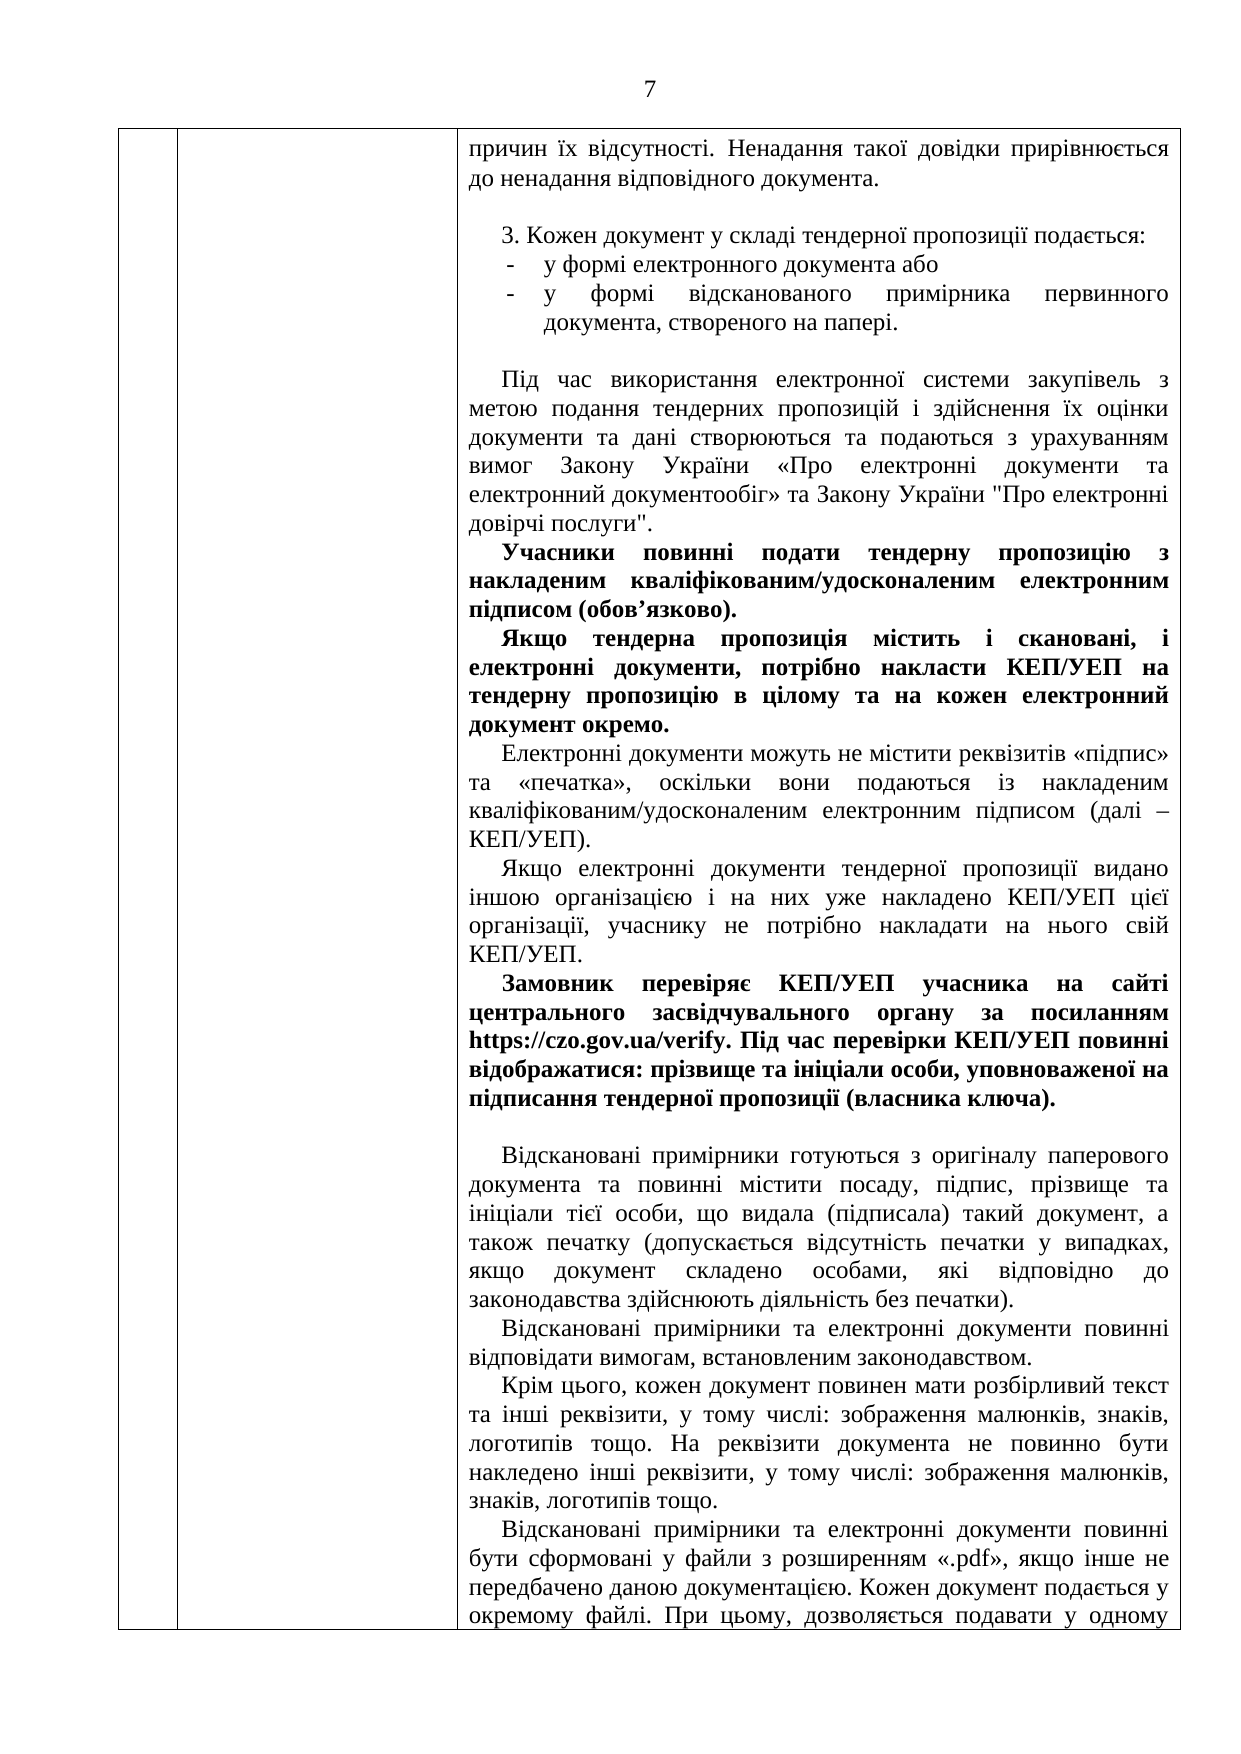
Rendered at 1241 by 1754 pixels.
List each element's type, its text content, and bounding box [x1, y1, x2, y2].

table_cell 1 [119, 129, 177, 1629]
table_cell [178, 129, 457, 1629]
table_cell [458, 129, 1180, 1629]
